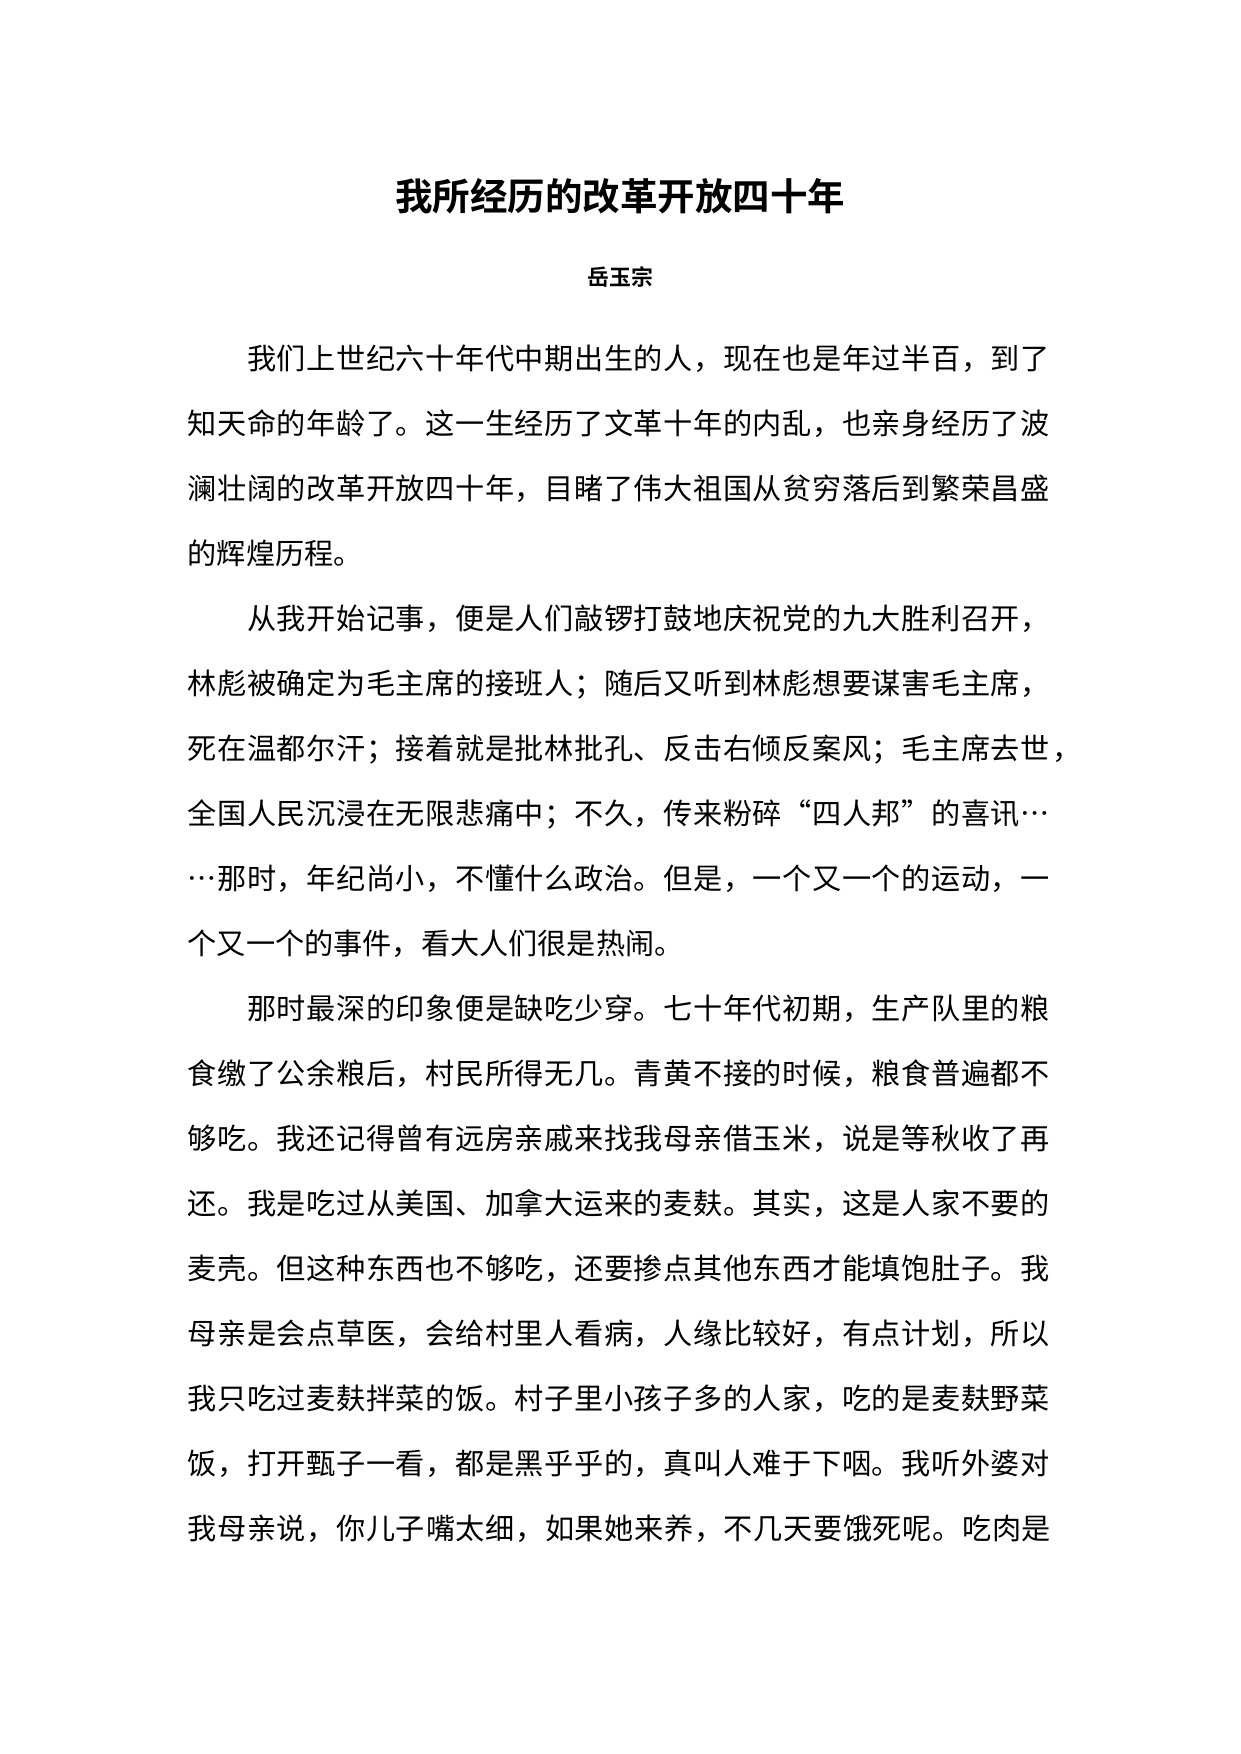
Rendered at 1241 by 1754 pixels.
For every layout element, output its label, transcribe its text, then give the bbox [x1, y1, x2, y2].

text 我们上世纪六十年代中期出生的人，现在也是年过半百，到了知天命的年龄了。这一生经历了文革十年的内乱，也亲身经历了波澜壮阔的改革开放四十年，目睹了伟大祖国从贫穷落后到繁荣昌盛的辉煌历程。 [187, 324, 1053, 584]
text 从我开始记事，便是人们敲锣打鼓地庆祝党的九大胜利召开，林彪被确定为毛主席的接班人；随后又听到林彪想要谋害毛主席，死在温都尔汗；接着就是批林批孔、反击右倾反案风；毛主席去世，全国人民沉浸在无限悲痛中；不久，传来粉碎“四人邦”的喜讯……那时，年纪尚小，不懂什么政治。但是，一个又一个的运动，一个又一个的事件，看大人们很是热闹。 [187, 584, 1053, 974]
text 我所经历的改革开放四十年 [187, 162, 1053, 227]
text 岳玉宗 [187, 259, 1053, 292]
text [187, 974, 1053, 1559]
